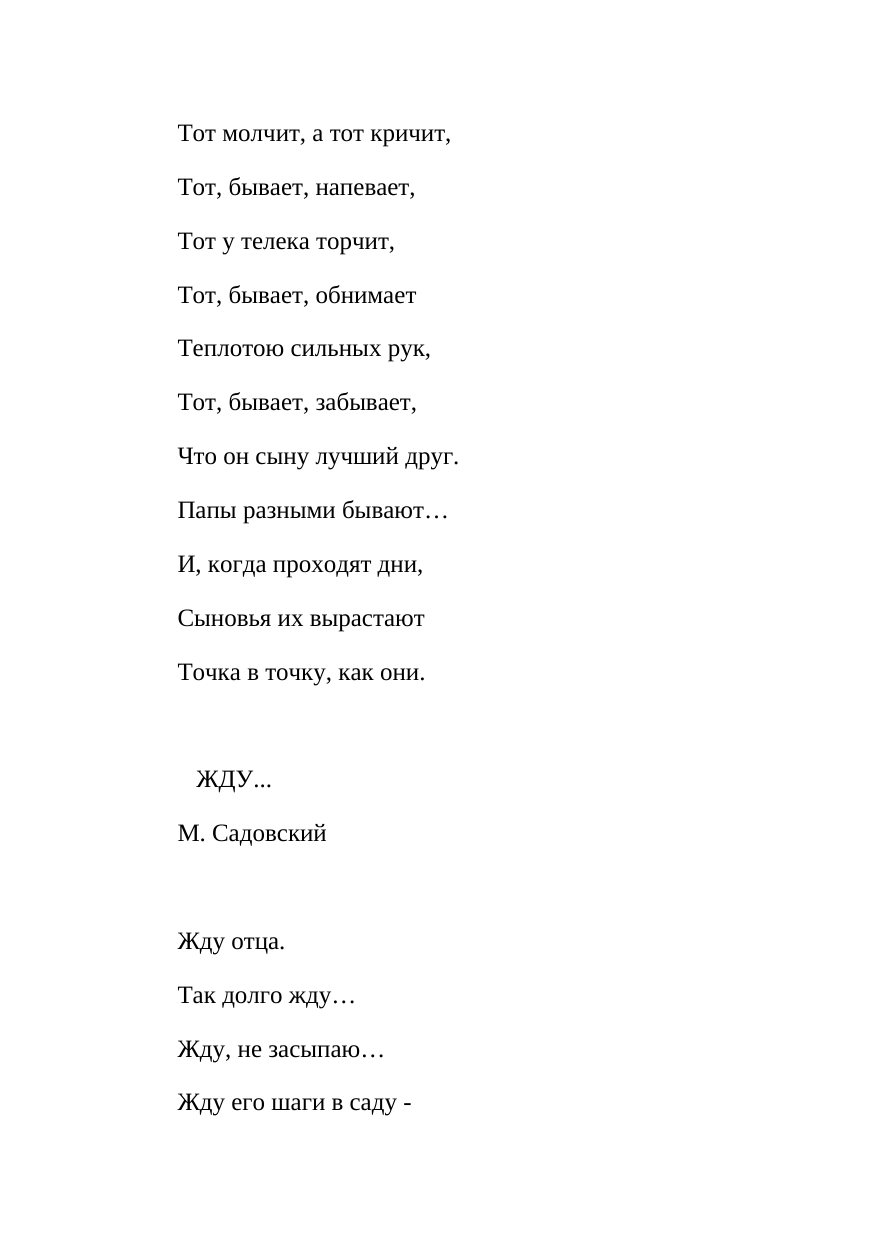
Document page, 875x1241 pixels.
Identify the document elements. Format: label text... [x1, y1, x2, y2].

text Сыновья их вырастают [177, 603, 786, 632]
text Жду его шаги в саду - [177, 1087, 786, 1116]
text Папы разными бывают… [177, 495, 786, 524]
text Точка в точку, как они. [177, 657, 786, 685]
text Тот, бывает, обнимает [177, 280, 786, 308]
text Тот, бывает, забывает, [177, 387, 786, 416]
text И, когда проходят дни, [177, 549, 786, 578]
text Жду отца. [177, 926, 786, 955]
text Что он сыну лучший друг. [177, 441, 786, 470]
text Тот, бывает, напевает, [177, 172, 786, 201]
text М. Садовский [177, 818, 786, 847]
text Жду, не засыпаю… [177, 1034, 786, 1062]
text Тот молчит, а тот кричит, [177, 118, 786, 147]
text ЖДУ... [177, 764, 786, 793]
text Тот у телека торчит, [177, 226, 786, 254]
text Так долго жду… [177, 980, 786, 1008]
text Теплотою сильных рук, [177, 333, 786, 362]
